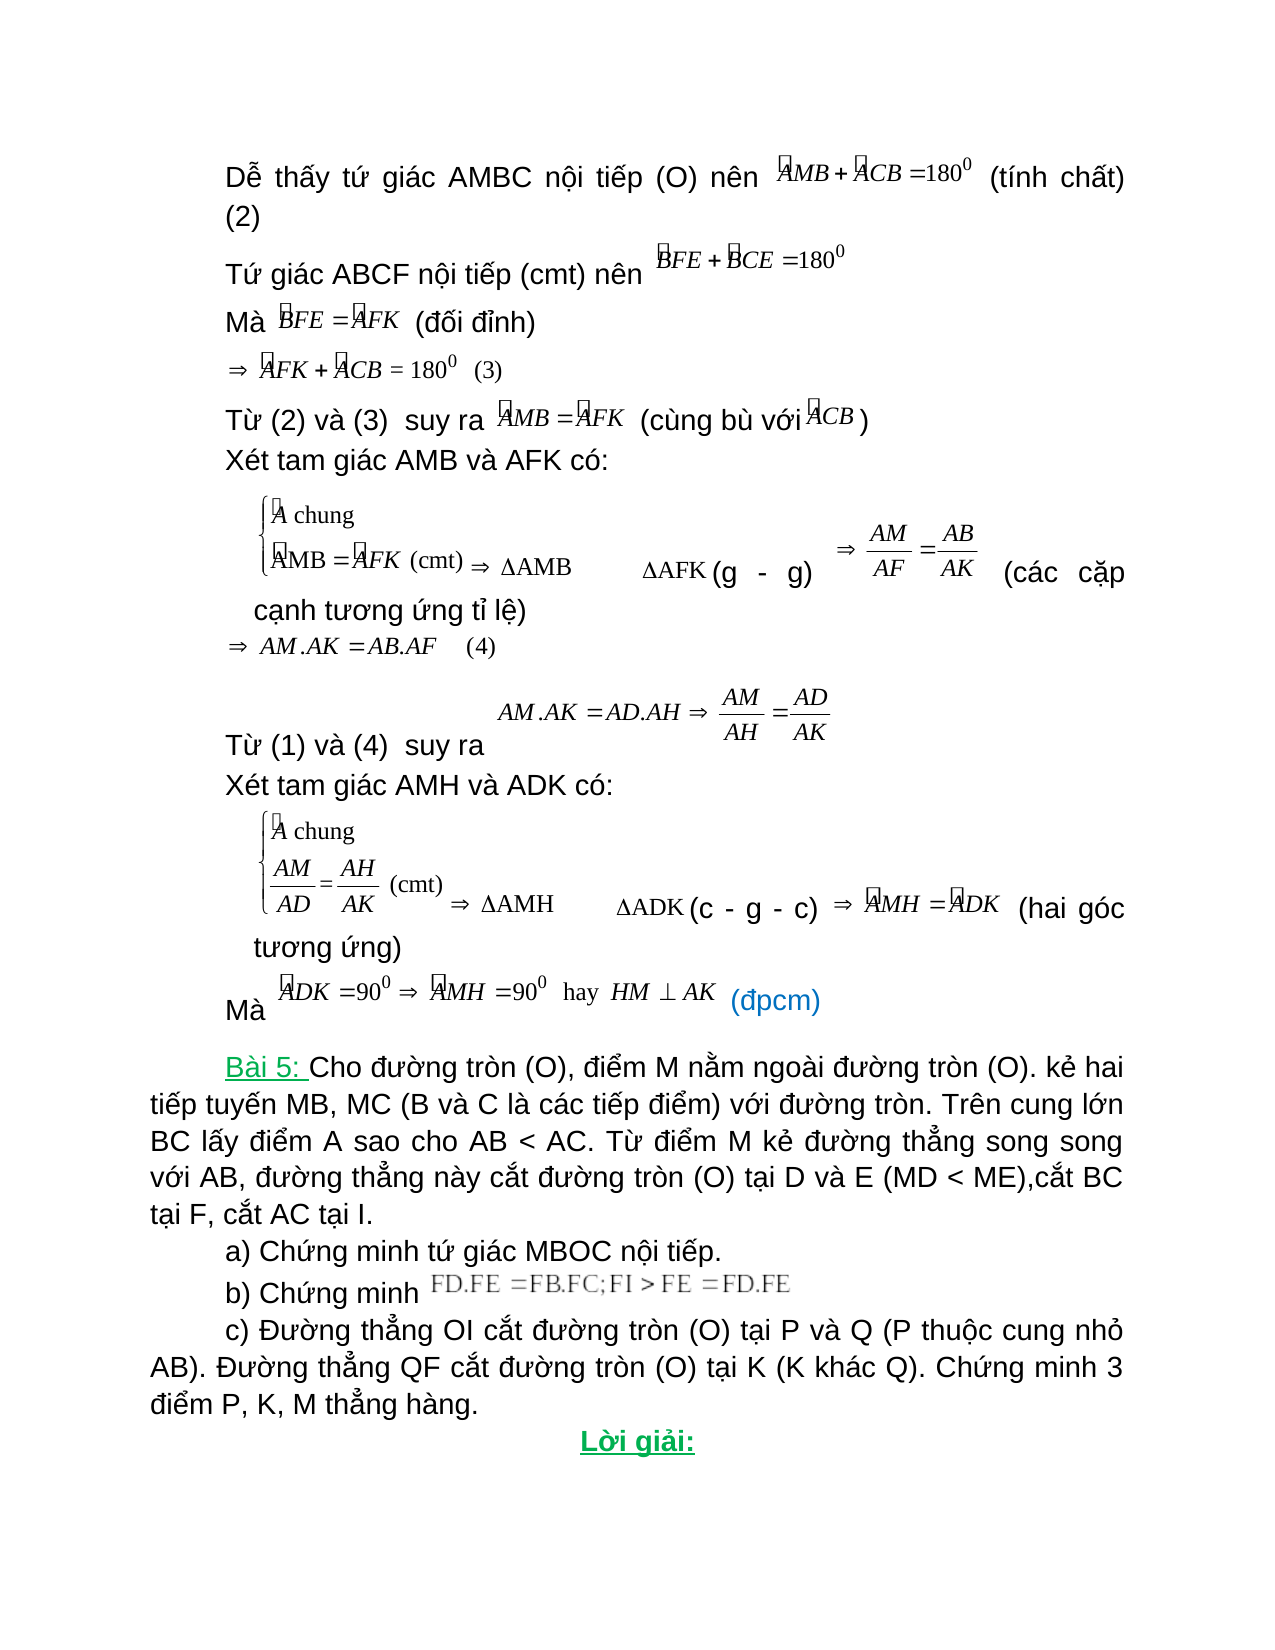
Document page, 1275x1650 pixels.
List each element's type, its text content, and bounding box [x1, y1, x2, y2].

list Mà (đpcm) [225, 969, 1125, 1027]
list Từ (1) và (4) suy ra [225, 682, 1125, 761]
list Xét tam giác AMH và ADK có: [225, 768, 1125, 801]
text a) Chứng minh tứ giác MBOC nội tiếp. [150, 1234, 1125, 1268]
list (g - g) (các cặp cạnh tương ứng tỉ lệ) [253, 482, 1125, 627]
list Từ (2) và (3) suy ra (cùng bù với) [225, 393, 1125, 437]
text Lời giải: [150, 1424, 1125, 1457]
list Xét tam giác AMB và AFK có: [225, 443, 1125, 477]
text Bài 5: Cho đường tròn (O), điểm M nằm ngoài đường tròn (O). kẻ hai tiếp tuyến MB, MC (B và C là các tiếp điểm) với đường tròn. Trên cung lớn BC lấy điểm A sao cho AB < AC. Từ điểm M kẻ đường thẳng song song với AB, đường thẳng này cắt đường tròn (O) tại D và E (MD < ME),cắt BC tại F, cắt AC tại I. [150, 1050, 1125, 1231]
text c) Đường thẳng OI cắt đường tròn (O) tại P và Q (P thuộc cung nhỏ AB). Đường thẳng QF cắt đường tròn (O) tại K (K khác Q). Chứng minh 3 điểm P, K, M thẳng hàng. [150, 1313, 1125, 1421]
list Dễ thấy tứ giác AMBC nội tiếp (O) nên (tính chất) (2) [225, 150, 1125, 232]
list (c - g - c) (hai góc tương ứng) [253, 806, 1125, 964]
list Tứ giác ABCF nội tiếp (cmt) nên [225, 237, 1125, 291]
text b) Chứng minh [150, 1271, 1125, 1310]
list Mà (đối đỉnh) [225, 297, 1125, 340]
